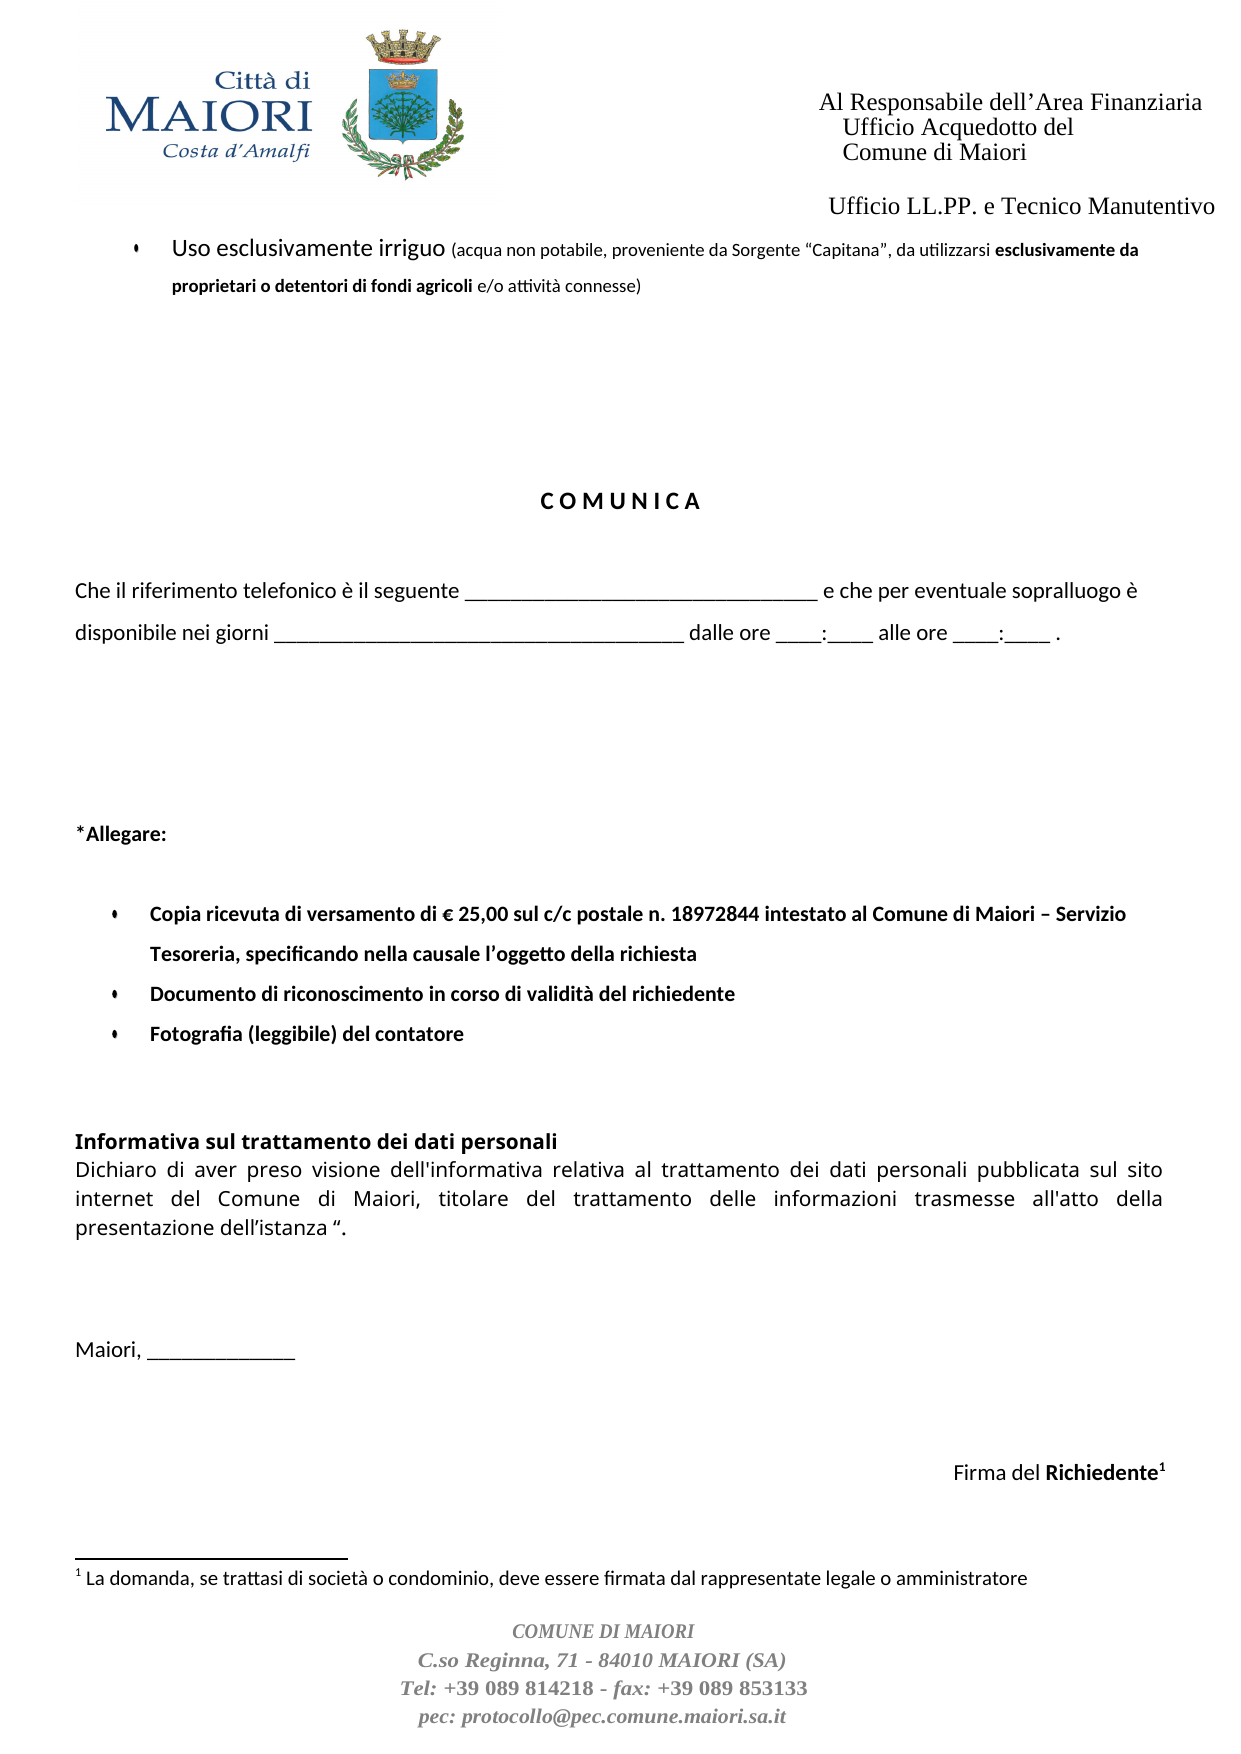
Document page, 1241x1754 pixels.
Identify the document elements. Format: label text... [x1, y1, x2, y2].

text Che il riferimento telefonico è il seguente _______________________________ e che per eventuale sopralluogo è disponibile nei giorni ____________________________________ dalle ore ____:____ alle ore ____:____ . [75, 576, 1165, 646]
text Firma del Richiedente [75, 1464, 1165, 1485]
text Maiori, _____________ [75, 1335, 1165, 1363]
text *Allegare: [75, 820, 1165, 847]
picture [75, 0, 502, 204]
text Informativa sul trattamento dei dati personali [75, 1127, 1165, 1155]
list Fotografia (leggibile) del contatore [112, 1020, 1165, 1047]
text Dichiaro di aver preso visione dell'informativa relativa al trattamento dei dati personali pubblicata sul sito internet del Comune di Maiori, titolare del trattamento delle informazioni trasmesse all'atto della presentazione dell’istanza “. [75, 1155, 1165, 1242]
list Uso esclusivamente irriguo (acqua non potabile, proveniente da Sorgente “Capitana”, da utilizzarsi esclusivamente da proprietari o detentori di fondi agricoli e/o attività connesse) [134, 232, 1165, 297]
text C O M U N I C A [75, 485, 1165, 515]
list Documento di riconoscimento in corso di validità del richiedente [112, 980, 1165, 1007]
list Copia ricevuta di versamento di € 25,00 sul c/c postale n. 18972844 intestato al Comune di Maiori – Servizio Tesoreria, specificando nella causale l’oggetto della richiesta [112, 900, 1165, 967]
